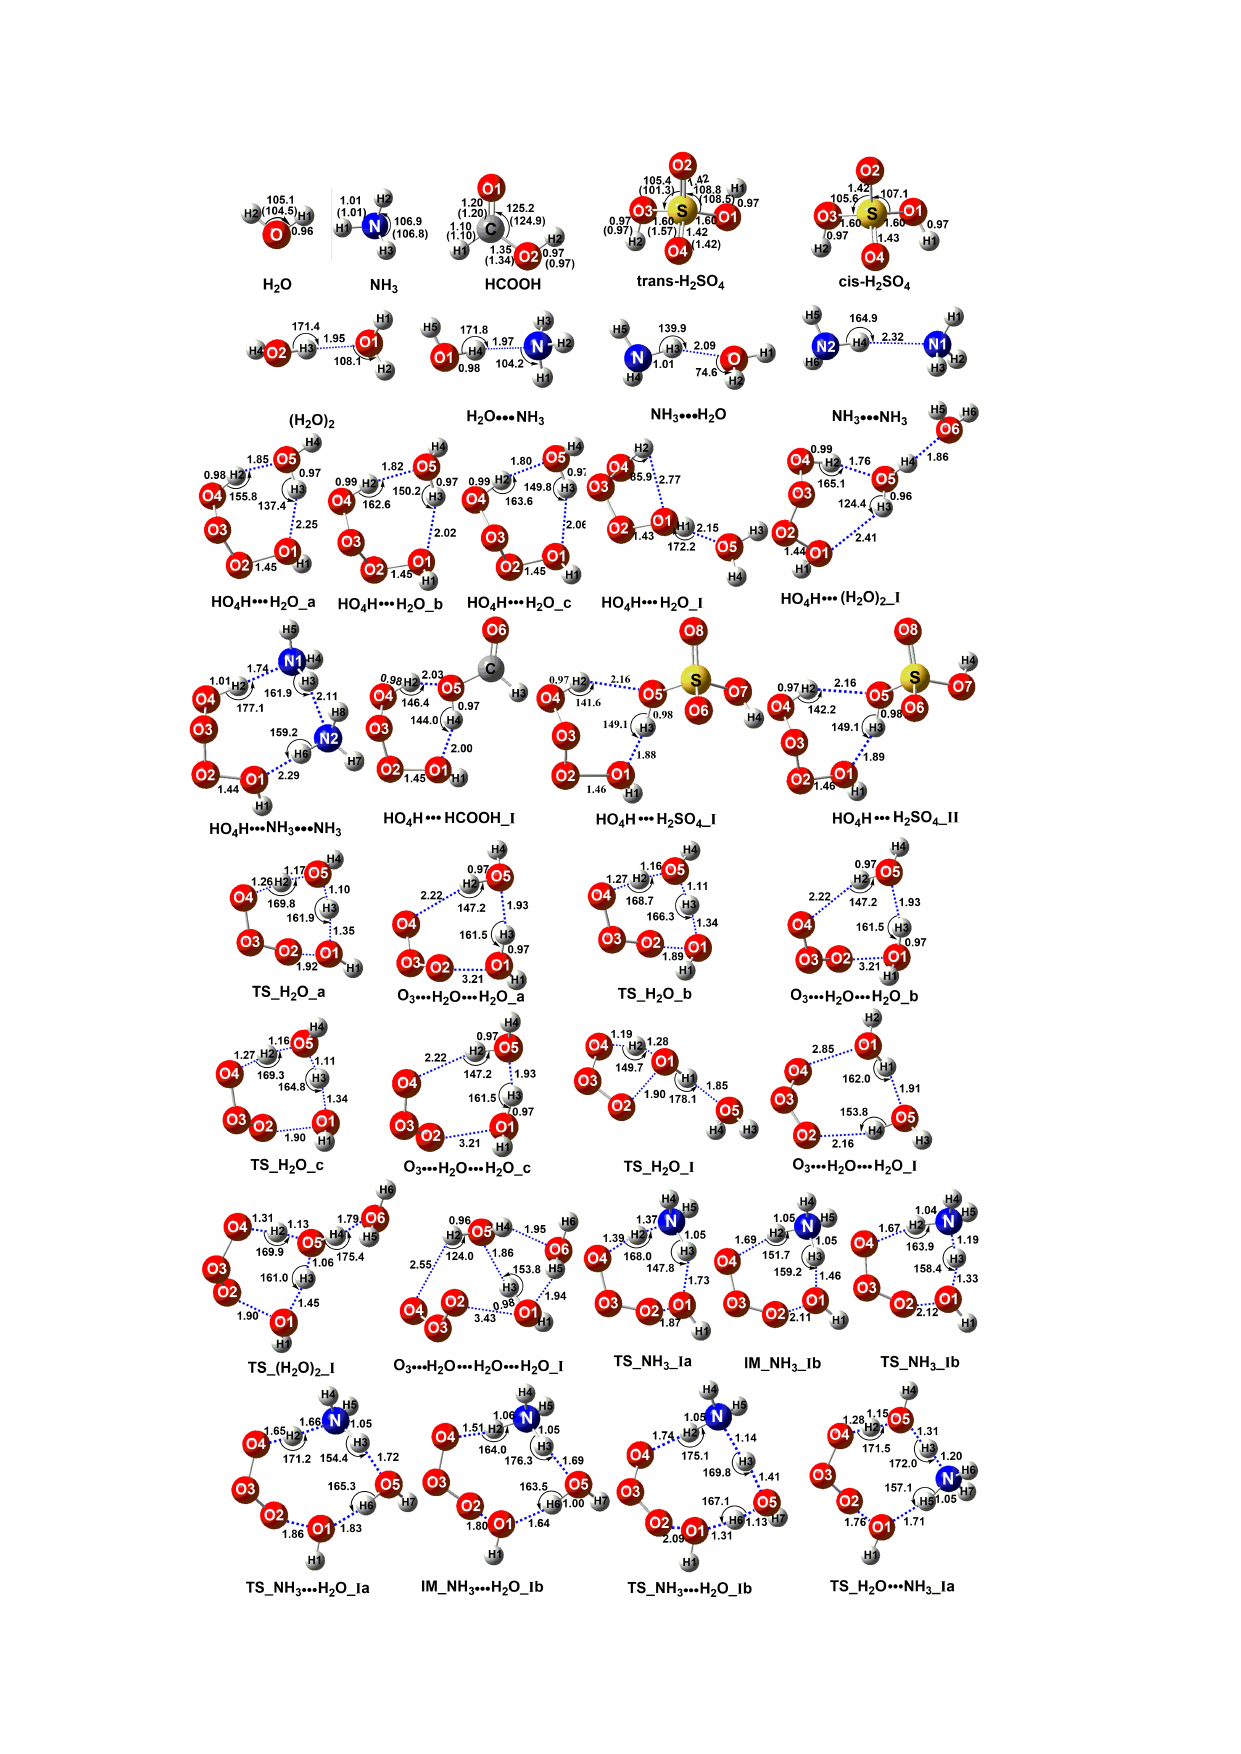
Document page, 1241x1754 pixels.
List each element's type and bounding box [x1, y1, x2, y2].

picture [187, 150, 981, 1602]
